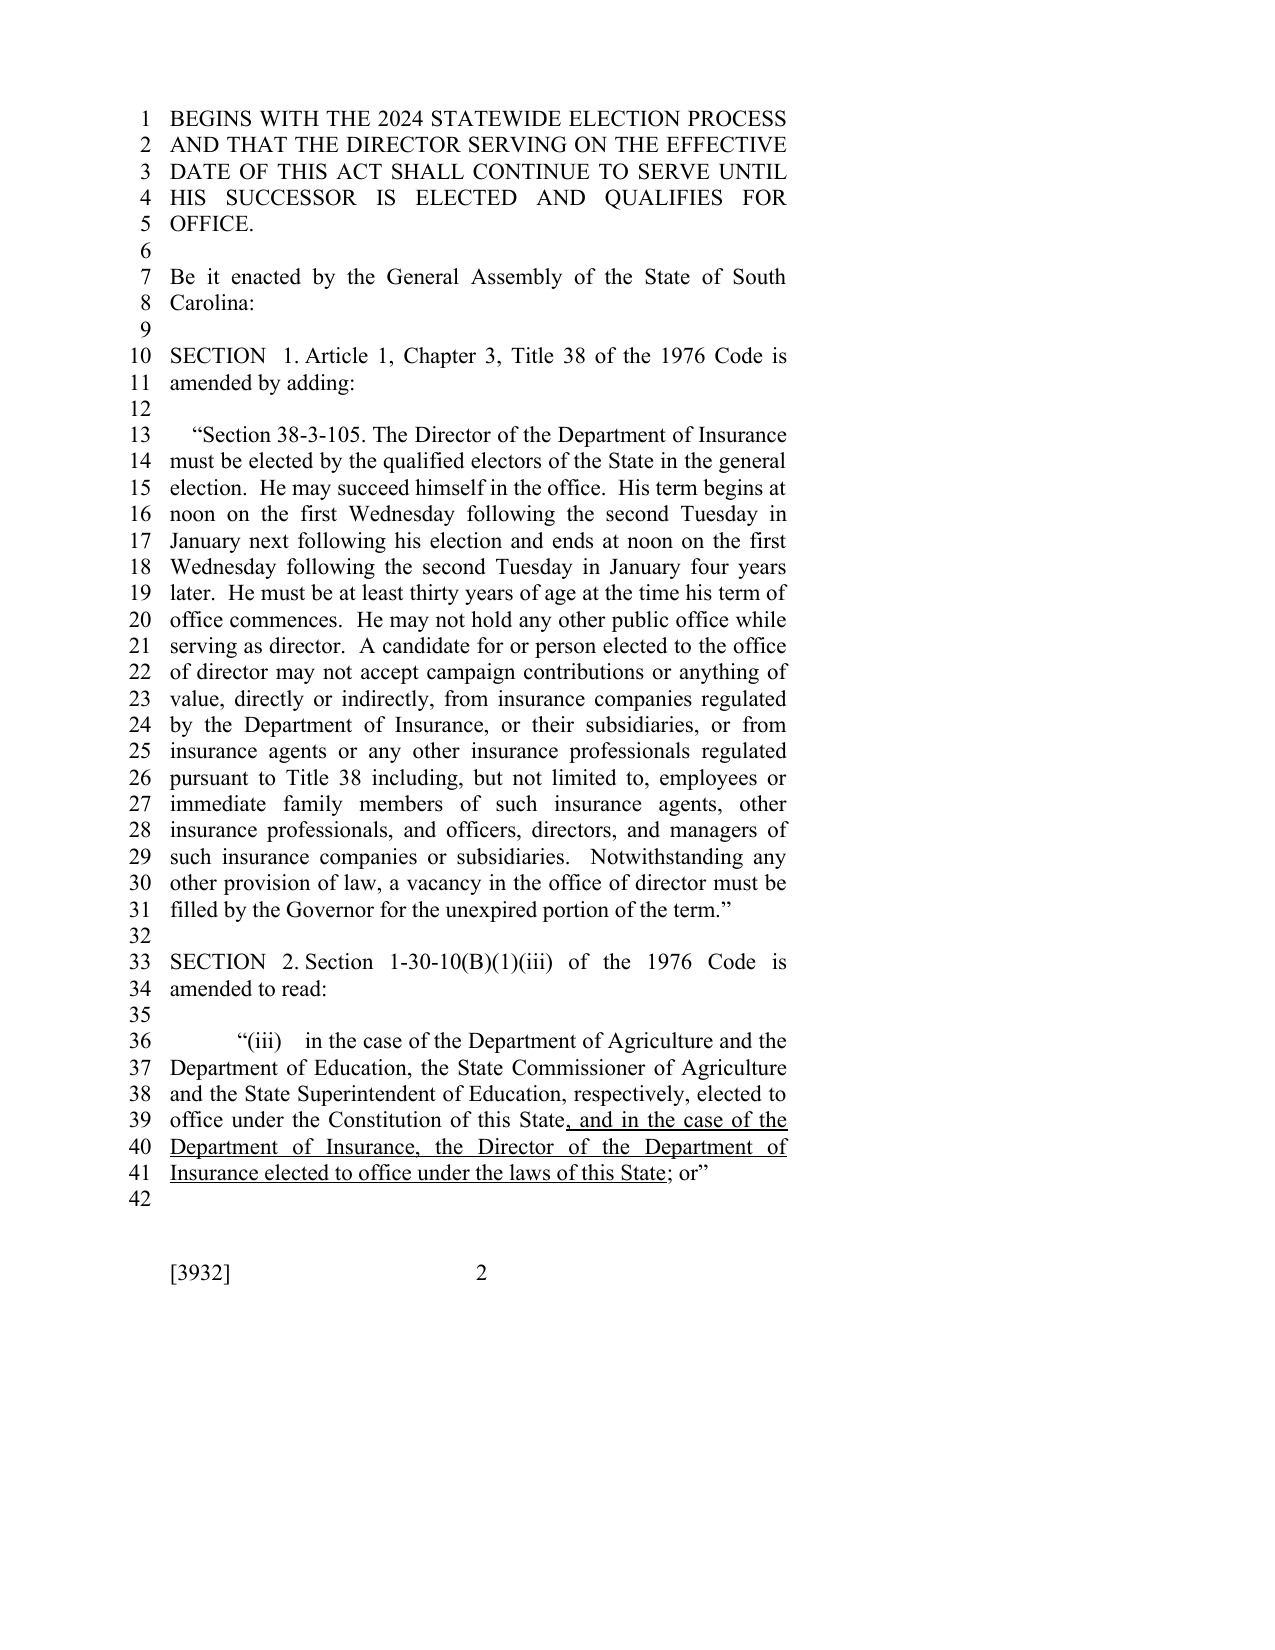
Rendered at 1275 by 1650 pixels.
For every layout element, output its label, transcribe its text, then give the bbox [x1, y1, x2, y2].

text Be it enacted by the General Assembly of the State of South Carolina: [169, 263, 787, 316]
text “Section 38-3-105. The Director of the Department of Insurance must be elected by the qualified electors of the State in the general election. He may succeed himself in the office. His term begins at noon on the first Wednesday following the second Tuesday in January next following his election and ends at noon on the first Wednesday following the second Tuesday in January four years later. He must be at least thirty years of age at the time his term of office commences. He may not hold any other public office while serving as director. A candidate for or person elected to the office of director may not accept campaign contributions or anything of value, directly or indirectly, from insurance companies regulated by the Department of Insurance, or their subsidiaries, or from insurance agents or any other insurance professionals regulated pursuant to Title 38 including, but not limited to, employees or immediate family members of such insurance agents, other insurance professionals, and officers, directors, and managers of such insurance companies or subsidiaries. Notwithstanding any other provision of law, a vacancy in the office of director must be filled by the Governor for the unexpired portion of the term.” [169, 421, 787, 922]
text “(iii) in the case of the Department of Agriculture and the Department of Education, the State Commissioner of Agriculture and the State Superintendent of Education, respectively, elected to office under the Constitution of this State, and in the case of the Department of Insurance, the Director of the Department of Insurance elected to office under the laws of this State; or” [169, 1027, 787, 1156]
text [169, 105, 787, 237]
text SECTION 2. Section 1-30-10(B)(1)(iii) of the 1976 Code is amended to read: [169, 948, 787, 1001]
text SECTION 1. Article 1, Chapter 3, Title 38 of the 1976 Code is amended by adding: [169, 342, 787, 395]
